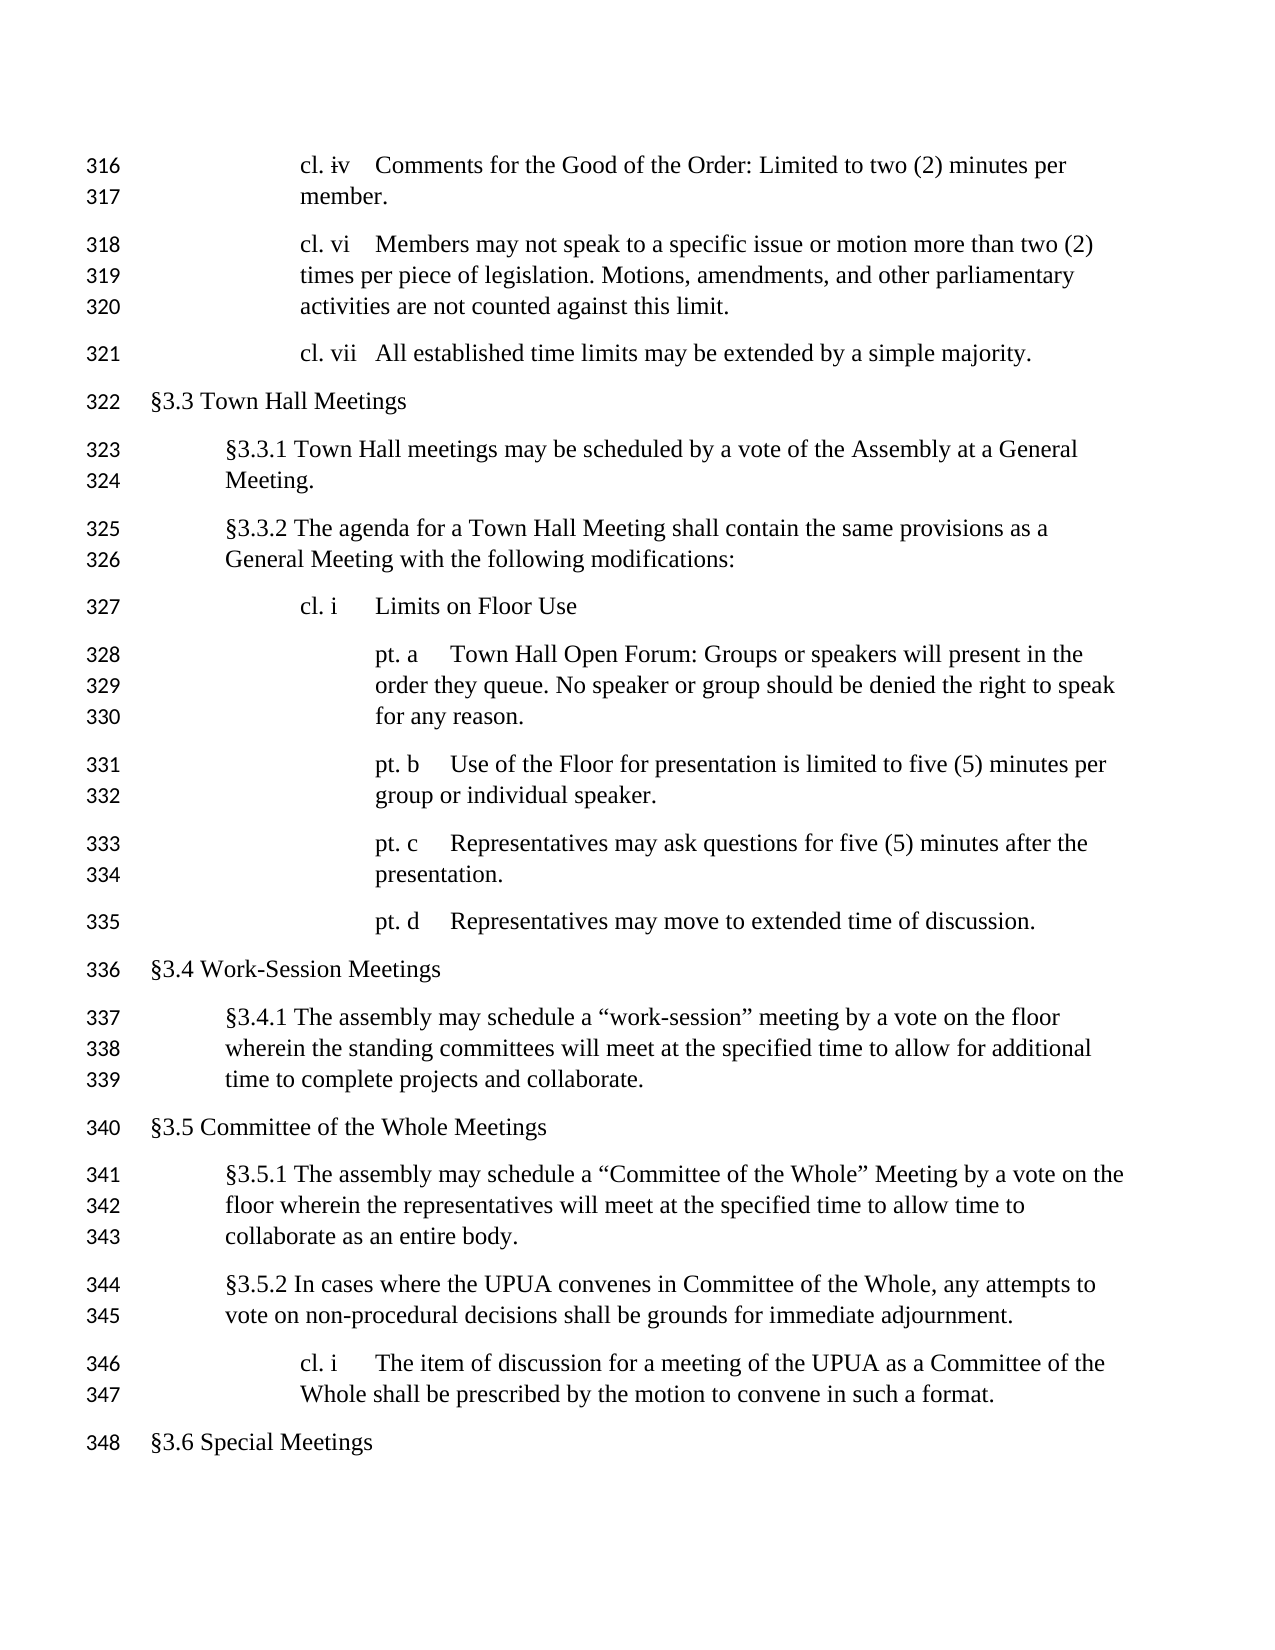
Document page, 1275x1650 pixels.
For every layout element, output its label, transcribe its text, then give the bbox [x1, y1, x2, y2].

text §3.5 Committee of the Whole Meetings [150, 1112, 1125, 1140]
text §3.4 Work-Session Meetings [150, 954, 1125, 983]
text cl. vi Members may not speak to a specific issue or motion more than two (2) times per piece of legislation. Motions, amendments, and other parliamentary activities are not counted against this limit. [300, 229, 1125, 319]
text §3.5.2 In cases where the UPUA convenes in Committee of the Whole, any attempts to vote on non-procedural decisions shall be grounds for immediate adjournment. [225, 1269, 1125, 1329]
text §3.3.2 The agenda for a Town Hall Meeting shall contain the same provisions as a General Meeting with the following modifications: [225, 513, 1125, 572]
text §3.4.1 The assembly may schedule a “work-session” meeting by a vote on the floor wherein the standing committees will meet at the specified time to allow for additional time to complete projects and collaborate. [225, 1002, 1125, 1093]
text §3.3.1 Town Hall meetings may be scheduled by a vote of the Assembly at a General Meeting. [225, 434, 1125, 494]
text pt. b Use of the Floor for presentation is limited to five (5) minutes per group or individual speaker. [375, 749, 1125, 809]
text pt. a Town Hall Open Forum: Groups or speakers will present in the order they queue. No speaker or group should be denied the right to speak for any reason. [375, 639, 1125, 730]
text cl. vii All established time limits may be extended by a simple majority. [300, 338, 1125, 367]
text §3.6 Special Meetings [150, 1427, 1125, 1455]
text cl. iv Comments for the Good of the Order: Limited to two (2) minutes per member. [300, 150, 1125, 210]
text cl. i Limits on Floor Use [300, 591, 1125, 620]
text pt. c Representatives may ask questions for five (5) minutes after the presentation. [375, 828, 1125, 887]
text pt. d Representatives may move to extended time of discussion. [375, 906, 1125, 935]
text cl. i The item of discussion for a meeting of the UPUA as a Committee of the Whole shall be prescribed by the motion to convene in such a format. [300, 1348, 1125, 1408]
text §3.3 Town Hall Meetings [150, 386, 1125, 415]
text §3.5.1 The assembly may schedule a “Committee of the Whole” Meeting by a vote on the floor wherein the representatives will meet at the specified time to allow time to collaborate as an entire body. [225, 1159, 1125, 1250]
